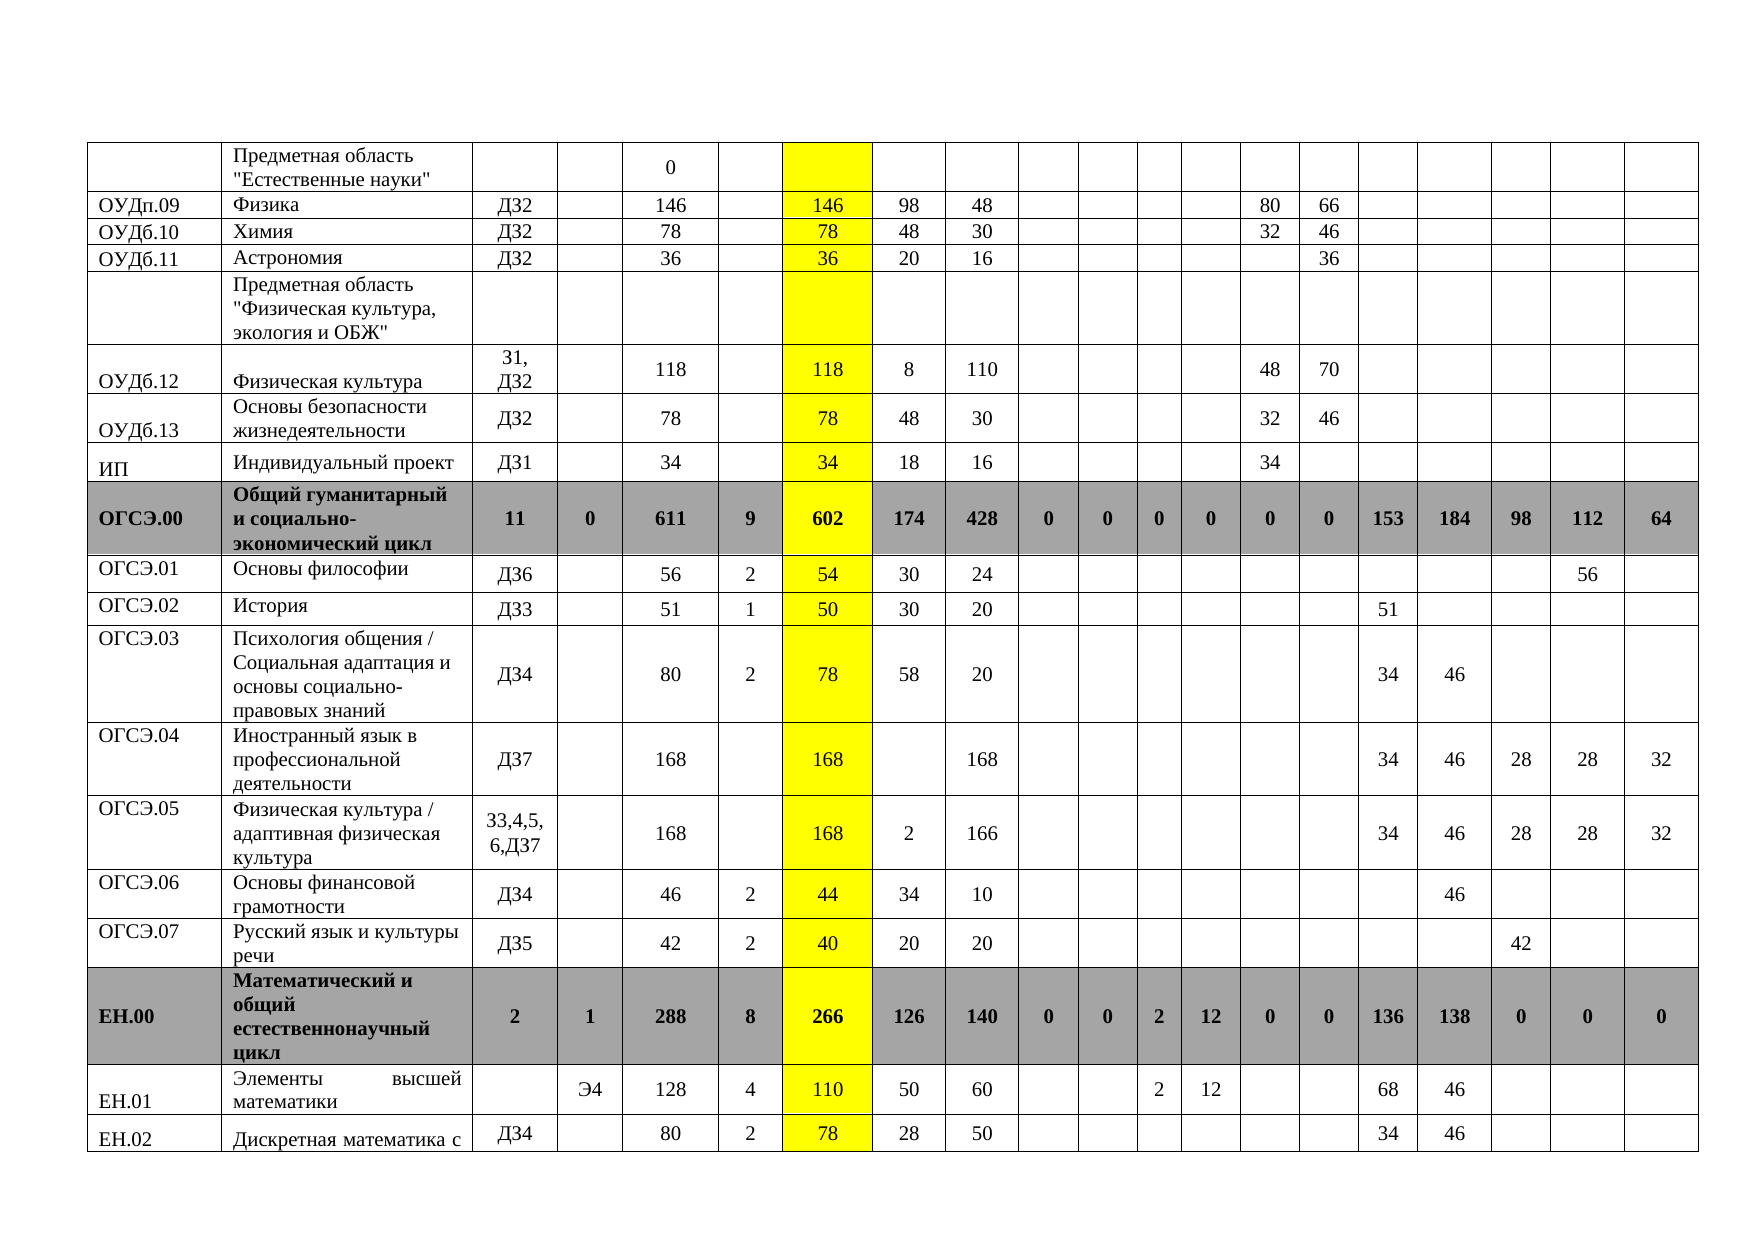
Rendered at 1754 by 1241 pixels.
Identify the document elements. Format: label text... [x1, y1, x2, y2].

table_cell ОГСЭ.02 [88, 593, 221, 625]
table_cell 78 [783, 1115, 872, 1151]
table_cell [1019, 443, 1078, 481]
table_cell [222, 1115, 472, 1151]
table_cell [1359, 443, 1417, 481]
table_cell [1079, 272, 1137, 344]
table_cell [1241, 143, 1299, 191]
table_cell Основы финансовой грамотности [222, 870, 472, 918]
table_cell Физическая культура [222, 345, 472, 393]
table_cell [1019, 1115, 1078, 1151]
table_cell 611 [623, 482, 718, 554]
table_cell [1551, 272, 1624, 344]
table_cell 128 [623, 1065, 718, 1113]
table_cell [1551, 345, 1624, 393]
table_cell [1019, 796, 1078, 869]
table_cell [1551, 394, 1624, 442]
table_cell [719, 345, 782, 393]
table_cell [88, 143, 221, 191]
table_cell 136 [1359, 968, 1417, 1064]
table_cell [1241, 1065, 1299, 1113]
table_cell [1079, 219, 1137, 244]
table_cell 51 [1359, 593, 1417, 625]
table_cell [1492, 272, 1550, 344]
table_cell [1019, 593, 1078, 625]
table_cell 70 [1300, 345, 1358, 393]
table_cell [1625, 143, 1698, 191]
table_cell 16 [946, 443, 1018, 481]
table_cell [1019, 219, 1078, 244]
table_cell [783, 272, 872, 344]
table_cell [1079, 870, 1137, 918]
table_cell 11 [473, 482, 557, 554]
table_cell 12 [1182, 968, 1240, 1064]
table_cell ДЗ4 [473, 870, 557, 918]
table_cell 78 [783, 219, 872, 244]
table_cell 46 [1300, 219, 1358, 244]
table_cell [1625, 593, 1698, 625]
table_cell 118 [783, 345, 872, 393]
table_cell 0 [1300, 482, 1358, 554]
table_cell 28 [1492, 796, 1550, 869]
table_cell 46 [1300, 394, 1358, 442]
table_cell 32 [1241, 394, 1299, 442]
table_cell 10 [946, 870, 1018, 918]
table_cell 48 [1241, 345, 1299, 393]
table_cell [1138, 796, 1181, 869]
table_cell [1241, 870, 1299, 918]
table_cell [1138, 272, 1181, 344]
table_cell [1551, 143, 1624, 191]
table_cell [1300, 796, 1358, 869]
table_cell [1019, 626, 1078, 722]
table_cell 0 [1019, 482, 1078, 554]
table_cell [1551, 870, 1624, 918]
table_cell [873, 272, 945, 344]
table_cell [1241, 723, 1299, 795]
table_cell [1359, 143, 1417, 191]
table_cell 80 [623, 1115, 718, 1151]
table_cell 32 [1241, 219, 1299, 244]
table_cell 64 [1625, 482, 1698, 554]
table_cell ОУДп.09 [88, 192, 221, 217]
table_cell 8 [719, 968, 782, 1064]
table_cell 24 [946, 556, 1018, 592]
table_cell [1300, 723, 1358, 795]
table_cell [558, 245, 622, 271]
table_cell 2 [1138, 968, 1181, 1064]
table_cell [558, 219, 622, 244]
table_cell [1138, 1115, 1181, 1151]
table_cell ДЗ7 [473, 723, 557, 795]
table_cell 46 [1418, 796, 1491, 869]
table_cell 0 [1625, 968, 1698, 1064]
table_cell 34 [1359, 1115, 1417, 1151]
table_cell [1138, 245, 1181, 271]
table_cell 20 [873, 919, 945, 967]
table_cell [1625, 219, 1698, 244]
table_cell [1079, 626, 1137, 722]
table_cell 0 [1300, 968, 1358, 1064]
table_cell [1138, 919, 1181, 967]
table_cell [1019, 556, 1078, 592]
table_cell 56 [1551, 556, 1624, 592]
table_cell ДЗ2 [473, 394, 557, 442]
table_cell [1079, 1065, 1137, 1113]
table_cell 118 [623, 345, 718, 393]
table_cell [1359, 192, 1417, 217]
table_cell 34 [1359, 796, 1417, 869]
table_cell 8 [873, 345, 945, 393]
table_cell 168 [783, 796, 872, 869]
table_cell [558, 626, 622, 722]
table_cell ОГСЭ.05 [88, 796, 221, 869]
table_cell [719, 219, 782, 244]
table_cell 34 [783, 443, 872, 481]
table_cell Общий гуманитарный и социально-экономический цикл [222, 482, 472, 554]
table_cell 20 [946, 626, 1018, 722]
table_cell [1138, 394, 1181, 442]
table_cell [1492, 556, 1550, 592]
table_cell 110 [783, 1065, 872, 1113]
table_cell [1241, 593, 1299, 625]
table_cell [623, 272, 718, 344]
table_cell 4 [719, 1065, 782, 1113]
table_cell [558, 796, 622, 869]
table_cell 0 [1079, 482, 1137, 554]
table_cell 153 [1359, 482, 1417, 554]
table_cell ОГСЭ.00 [88, 482, 221, 554]
table_cell [473, 272, 557, 344]
table_cell 0 [1241, 968, 1299, 1064]
table_cell [1182, 593, 1240, 625]
table_cell [1625, 870, 1698, 918]
table_cell [1182, 219, 1240, 244]
table_cell [1241, 919, 1299, 967]
table_cell [88, 272, 221, 344]
table_cell [719, 443, 782, 481]
table_cell [1359, 245, 1417, 271]
table_cell 2 [719, 626, 782, 722]
table_cell 0 [1492, 968, 1550, 1064]
table_cell [1241, 796, 1299, 869]
table_cell ОУДб.12 [88, 345, 221, 393]
table_cell 1 [558, 968, 622, 1064]
table_cell [1138, 192, 1181, 217]
table_cell [1182, 394, 1240, 442]
table_cell [558, 143, 622, 191]
table_cell [1492, 1065, 1550, 1113]
table_cell [1300, 556, 1358, 592]
table_cell 602 [783, 482, 872, 554]
table_cell [1019, 192, 1078, 217]
table_cell Э4 [558, 1065, 622, 1113]
table_cell [1359, 556, 1417, 592]
table_cell 34 [1359, 723, 1417, 795]
table_cell 32 [1625, 723, 1698, 795]
table_cell [1138, 593, 1181, 625]
table_cell [1625, 556, 1698, 592]
table_cell История [222, 593, 472, 625]
table_cell Иностранный язык в профессиональной деятельности [222, 723, 472, 795]
table_cell 288 [623, 968, 718, 1064]
table_cell [558, 1115, 622, 1151]
table_cell [1418, 443, 1491, 481]
table_cell ОГСЭ.04 [88, 723, 221, 795]
table_cell [1019, 394, 1078, 442]
table_cell [1418, 556, 1491, 592]
table_cell [1418, 919, 1491, 967]
table_cell [1079, 192, 1137, 217]
table_cell [1418, 394, 1491, 442]
table_cell 28 [1492, 723, 1550, 795]
table_cell [1359, 219, 1417, 244]
table_cell [1492, 245, 1550, 271]
table_cell [1019, 345, 1078, 393]
table_cell ЕН.00 [88, 968, 221, 1064]
table_cell [1182, 345, 1240, 393]
table_cell [1492, 143, 1550, 191]
table_cell [1138, 219, 1181, 244]
table_cell Астрономия [222, 245, 472, 271]
table_cell 0 [1079, 968, 1137, 1064]
table_cell [1300, 143, 1358, 191]
table_cell Психология общения / Социальная адаптация и основы социально-правовых знаний [222, 626, 472, 722]
table_cell [1551, 1115, 1624, 1151]
table_cell [1492, 870, 1550, 918]
table_cell Элементы высшей математики [222, 1065, 472, 1113]
table_cell 40 [783, 919, 872, 967]
table_cell [1241, 245, 1299, 271]
table_cell 80 [1241, 192, 1299, 217]
table_cell 30 [873, 556, 945, 592]
table_cell 18 [873, 443, 945, 481]
table_cell 32 [1625, 796, 1698, 869]
table_cell [1138, 345, 1181, 393]
table_cell [1418, 245, 1491, 271]
table_cell [719, 723, 782, 795]
table_cell 36 [783, 245, 872, 271]
table_cell 30 [946, 219, 1018, 244]
table_cell 66 [1300, 192, 1358, 217]
table_cell 2 [719, 556, 782, 592]
table_cell [1019, 1065, 1078, 1113]
table_cell [1182, 919, 1240, 967]
table_cell Русский язык и культуры речи [222, 919, 472, 967]
table_cell З1, ДЗ2 [473, 345, 557, 393]
table_cell 98 [1492, 482, 1550, 554]
table_cell 16 [946, 245, 1018, 271]
table_cell [1079, 394, 1137, 442]
table_cell [1300, 1065, 1358, 1113]
table_cell [1019, 245, 1078, 271]
table_cell 46 [1418, 1065, 1491, 1113]
table_cell [1551, 593, 1624, 625]
table_cell 0 [558, 482, 622, 554]
table_cell [558, 272, 622, 344]
table_cell [1019, 143, 1078, 191]
table_cell [1300, 626, 1358, 722]
table_cell 68 [1359, 1065, 1417, 1113]
table_cell 266 [783, 968, 872, 1064]
table_cell 428 [946, 482, 1018, 554]
table_cell 20 [946, 919, 1018, 967]
table_cell 50 [873, 1065, 945, 1113]
table_cell [1182, 1115, 1240, 1151]
table_cell [719, 394, 782, 442]
table_cell 12 [1182, 1065, 1240, 1113]
table_cell [1182, 143, 1240, 191]
table_cell ОГСЭ.01 [88, 556, 221, 592]
table_cell ОГСЭ.03 [88, 626, 221, 722]
table_cell [1019, 870, 1078, 918]
table_cell [1079, 919, 1137, 967]
table_cell [1492, 593, 1550, 625]
table_cell 42 [1492, 919, 1550, 967]
table_cell [719, 143, 782, 191]
table_cell 34 [623, 443, 718, 481]
table_cell [1492, 394, 1550, 442]
table_cell [1300, 272, 1358, 344]
table_cell [1418, 192, 1491, 217]
table_cell 42 [623, 919, 718, 967]
table_cell 168 [783, 723, 872, 795]
table_cell 58 [873, 626, 945, 722]
table_cell 184 [1418, 482, 1491, 554]
table_cell ДЗ2 [473, 219, 557, 244]
table_cell [1079, 345, 1137, 393]
table_cell [1418, 143, 1491, 191]
table_cell Индивидуальный проект [222, 443, 472, 481]
table_cell 2 [473, 968, 557, 1064]
table_cell [558, 345, 622, 393]
table_cell [1300, 919, 1358, 967]
table_cell [1138, 556, 1181, 592]
table_cell [558, 394, 622, 442]
table_cell 168 [623, 723, 718, 795]
table_cell [1079, 143, 1137, 191]
table_cell [558, 870, 622, 918]
table_cell 146 [623, 192, 718, 217]
table_cell 30 [873, 593, 945, 625]
table_cell 78 [783, 394, 872, 442]
table_cell [558, 919, 622, 967]
table_cell 60 [946, 1065, 1018, 1113]
table_cell [1492, 219, 1550, 244]
table_cell 0 [1182, 482, 1240, 554]
table_cell [1182, 556, 1240, 592]
table_cell [1551, 626, 1624, 722]
table_cell 80 [623, 626, 718, 722]
table_cell [1625, 1065, 1698, 1113]
table_cell ДЗ2 [473, 192, 557, 217]
table_cell [473, 1065, 557, 1113]
table_cell [1551, 219, 1624, 244]
table_cell [558, 593, 622, 625]
table_cell 50 [783, 593, 872, 625]
table_cell [1418, 219, 1491, 244]
table_cell [1182, 192, 1240, 217]
table_cell 1 [719, 593, 782, 625]
table_cell [1551, 245, 1624, 271]
table_cell [1492, 443, 1550, 481]
table_cell [719, 796, 782, 869]
table_cell Математический и общий естественнонаучный цикл [222, 968, 472, 1064]
table_cell [1625, 394, 1698, 442]
table_cell [1182, 272, 1240, 344]
table_cell [1492, 1115, 1550, 1151]
table_cell [1182, 796, 1240, 869]
table_cell [1138, 143, 1181, 191]
table_cell 46 [623, 870, 718, 918]
table_cell ДЗ6 [473, 556, 557, 592]
table_cell [1182, 723, 1240, 795]
table_cell ДЗ4 [473, 626, 557, 722]
table_cell [1138, 870, 1181, 918]
table_cell 2 [1138, 1065, 1181, 1113]
table_cell [1241, 272, 1299, 344]
table_cell 2 [719, 919, 782, 967]
table_cell 28 [1551, 723, 1624, 795]
table_cell [1019, 919, 1078, 967]
table_cell ОУДб.11 [88, 245, 221, 271]
table_cell З3,4,5,6,ДЗ7 [473, 796, 557, 869]
table_cell [1625, 345, 1698, 393]
table_cell 174 [873, 482, 945, 554]
table_cell ИП [88, 443, 221, 481]
table_cell 28 [873, 1115, 945, 1151]
table_cell [558, 192, 622, 217]
table_cell 36 [1300, 245, 1358, 271]
table_cell 48 [873, 219, 945, 244]
table_cell [1241, 556, 1299, 592]
table_cell ДЗ3 [473, 593, 557, 625]
table_cell [473, 143, 557, 191]
table_cell Основы философии [222, 556, 472, 592]
table_cell 110 [946, 345, 1018, 393]
table_cell [719, 192, 782, 217]
table_cell [719, 245, 782, 271]
table_cell [1241, 1115, 1299, 1151]
table_cell 138 [1418, 968, 1491, 1064]
table_cell 78 [783, 626, 872, 722]
table_cell 0 [623, 143, 718, 191]
table_cell ЕН.01 [88, 1065, 221, 1113]
table_cell 46 [1418, 1115, 1491, 1151]
table_cell [1359, 394, 1417, 442]
table_cell [783, 143, 872, 191]
table_cell 2 [719, 870, 782, 918]
table_cell Основы безопасности жизнедеятельности [222, 394, 472, 442]
table_cell 36 [623, 245, 718, 271]
table_cell [1492, 192, 1550, 217]
table_cell [1418, 345, 1491, 393]
table_cell Физическая культура / адаптивная физическая культура [222, 796, 472, 869]
table_cell 34 [1241, 443, 1299, 481]
table_cell [1079, 593, 1137, 625]
table_cell [873, 143, 945, 191]
table_cell [558, 556, 622, 592]
table_cell ОГСЭ.06 [88, 870, 221, 918]
table_cell 46 [1418, 870, 1491, 918]
table_cell Предметная область "Физическая культура, экология и ОБЖ" [222, 272, 472, 344]
table_cell ДЗ5 [473, 919, 557, 967]
table_cell [1625, 272, 1698, 344]
table_cell 48 [873, 394, 945, 442]
table_cell ОУДб.10 [88, 219, 221, 244]
table_cell [1359, 870, 1417, 918]
table_cell [1300, 443, 1358, 481]
table_cell [1079, 556, 1137, 592]
table_cell [1625, 919, 1698, 967]
table_cell 51 [623, 593, 718, 625]
table_cell [1138, 723, 1181, 795]
table_cell 46 [1418, 723, 1491, 795]
table_cell 168 [946, 723, 1018, 795]
table_cell [1492, 626, 1550, 722]
table_cell 56 [623, 556, 718, 592]
table_cell 140 [946, 968, 1018, 1064]
table_cell [1019, 272, 1078, 344]
table_cell [1079, 796, 1137, 869]
table_cell 112 [1551, 482, 1624, 554]
table_cell Химия [222, 219, 472, 244]
table_cell 28 [1551, 796, 1624, 869]
table_cell [1300, 593, 1358, 625]
table_cell [1551, 919, 1624, 967]
table_cell 166 [946, 796, 1018, 869]
table_cell [1182, 626, 1240, 722]
table_cell [873, 723, 945, 795]
table_cell [1625, 192, 1698, 217]
table_cell 50 [946, 1115, 1018, 1151]
table_cell [1551, 192, 1624, 217]
table_cell Предметная область "Естественные науки" [222, 143, 472, 191]
table_cell [1551, 443, 1624, 481]
table_cell [1359, 345, 1417, 393]
table_cell ОУДб.13 [88, 394, 221, 442]
table_cell [1182, 443, 1240, 481]
table_cell 20 [946, 593, 1018, 625]
table_cell 0 [1138, 482, 1181, 554]
table_cell [1079, 1115, 1137, 1151]
table_cell [1138, 626, 1181, 722]
table_cell 30 [946, 394, 1018, 442]
table_cell [1625, 626, 1698, 722]
table_cell [946, 272, 1018, 344]
table_cell [1625, 1115, 1698, 1151]
table_cell ДЗ4 [473, 1115, 557, 1151]
table_cell [1359, 272, 1417, 344]
table_cell 48 [946, 192, 1018, 217]
table_cell [1418, 593, 1491, 625]
table_cell [1418, 272, 1491, 344]
table_cell [1300, 1115, 1358, 1151]
table_cell [1182, 870, 1240, 918]
table_cell 98 [873, 192, 945, 217]
table_cell ОГСЭ.07 [88, 919, 221, 967]
table_cell [1359, 919, 1417, 967]
table_cell [1019, 723, 1078, 795]
table_cell 34 [1359, 626, 1417, 722]
table_cell 126 [873, 968, 945, 1064]
table_cell 0 [1019, 968, 1078, 1064]
table_cell [1182, 245, 1240, 271]
table_cell [1551, 1065, 1624, 1113]
table_cell 2 [719, 1115, 782, 1151]
table_cell [1138, 443, 1181, 481]
table_cell 78 [623, 394, 718, 442]
table_cell [1625, 245, 1698, 271]
table_cell 34 [873, 870, 945, 918]
table_cell [558, 723, 622, 795]
table_cell [946, 143, 1018, 191]
table_cell 168 [623, 796, 718, 869]
table_cell [1241, 626, 1299, 722]
table_cell [1625, 443, 1698, 481]
table_cell 9 [719, 482, 782, 554]
table_cell Физика [222, 192, 472, 217]
table_cell [719, 272, 782, 344]
table_cell [1492, 345, 1550, 393]
table_cell 0 [1551, 968, 1624, 1064]
table_cell 0 [1241, 482, 1299, 554]
table_cell 146 [783, 192, 872, 217]
table_cell 44 [783, 870, 872, 918]
table_cell 2 [873, 796, 945, 869]
table_cell 46 [1418, 626, 1491, 722]
table_cell 20 [873, 245, 945, 271]
table_cell ДЗ1 [473, 443, 557, 481]
table_cell [1079, 443, 1137, 481]
table_cell [558, 443, 622, 481]
table_cell 54 [783, 556, 872, 592]
table_cell [1079, 723, 1137, 795]
table_cell [1300, 870, 1358, 918]
table_cell 78 [623, 219, 718, 244]
table_cell ДЗ2 [473, 245, 557, 271]
table_cell [1079, 245, 1137, 271]
table_cell ЕН.02 [88, 1115, 221, 1151]
